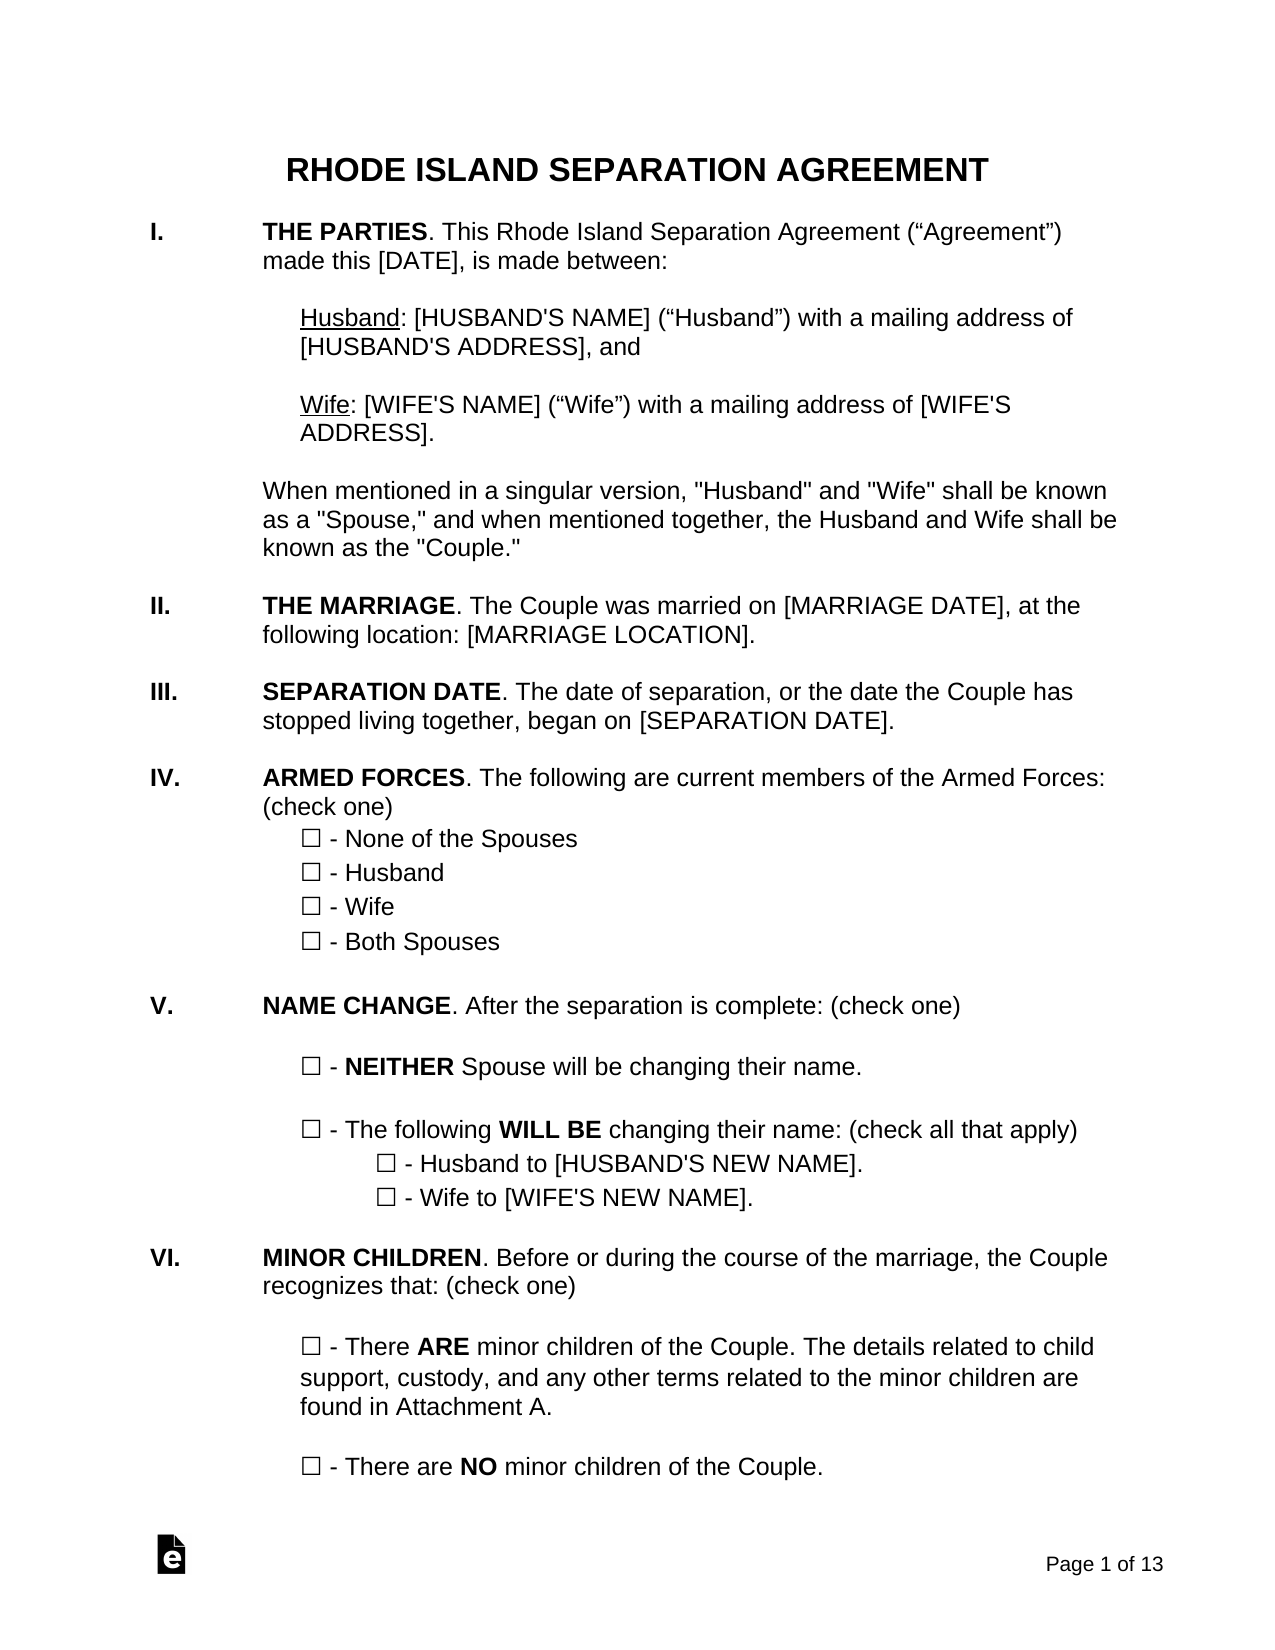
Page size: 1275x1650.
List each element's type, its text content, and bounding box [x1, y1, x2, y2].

list SEPARATION DATE. The date of separation, or the date the Couple has stopped living together, began on [SEPARATION DATE]. [150, 677, 1125, 735]
text - Wife to [WIFE'S NEW NAME]. [375, 1180, 1125, 1214]
text RHODE ISLAND SEPARATION AGREEMENT [150, 150, 1125, 188]
list ARMED FORCES. The following are current members of the Armed Forces: (check one) [150, 763, 1125, 821]
list THE MARRIAGE. The Couple was married on [MARRIAGE DATE], at the following location: [MARRIAGE LOCATION]. [150, 591, 1125, 648]
text - NEITHER Spouse will be changing their name. [300, 1049, 1125, 1083]
text - Husband to [HUSBAND'S NEW NAME]. [375, 1146, 1125, 1180]
text Husband: [HUSBAND'S NAME] (“Husband”) with a mailing address of [HUSBAND'S ADDRESS], and [300, 303, 1125, 361]
text - Wife [300, 889, 1125, 923]
text When mentioned in a singular version, "Husband" and "Wife" shall be known as a "Spouse," and when mentioned together, the Husband and Wife shall be known as the "Couple." [262, 476, 1125, 562]
list THE PARTIES. This Rhode Island Separation Agreement (“Agreement”) made this [DATE], is made between: [150, 217, 1125, 275]
picture [150, 1533, 192, 1575]
list MINOR CHILDREN. Before or during the course of the marriage, the Couple recognizes that: (check one) [150, 1242, 1125, 1300]
list NAME CHANGE. After the separation is complete: (check one) [150, 991, 1125, 1020]
text - The following WILL BE changing their name: (check all that apply) [300, 1112, 1125, 1146]
text - None of the Spouses [300, 821, 1125, 855]
text - There are NO minor children of the Couple. [300, 1449, 1125, 1483]
text Wife: [WIFE'S NAME] (“Wife”) with a mailing address of [WIFE'S ADDRESS]. [300, 390, 1125, 447]
text - Both Spouses [300, 923, 1125, 957]
text - Husband [300, 855, 1125, 889]
text - There ARE minor children of the Couple. The details related to child support, custody, and any other terms related to the minor children are found in Attachment A. [300, 1329, 1125, 1420]
